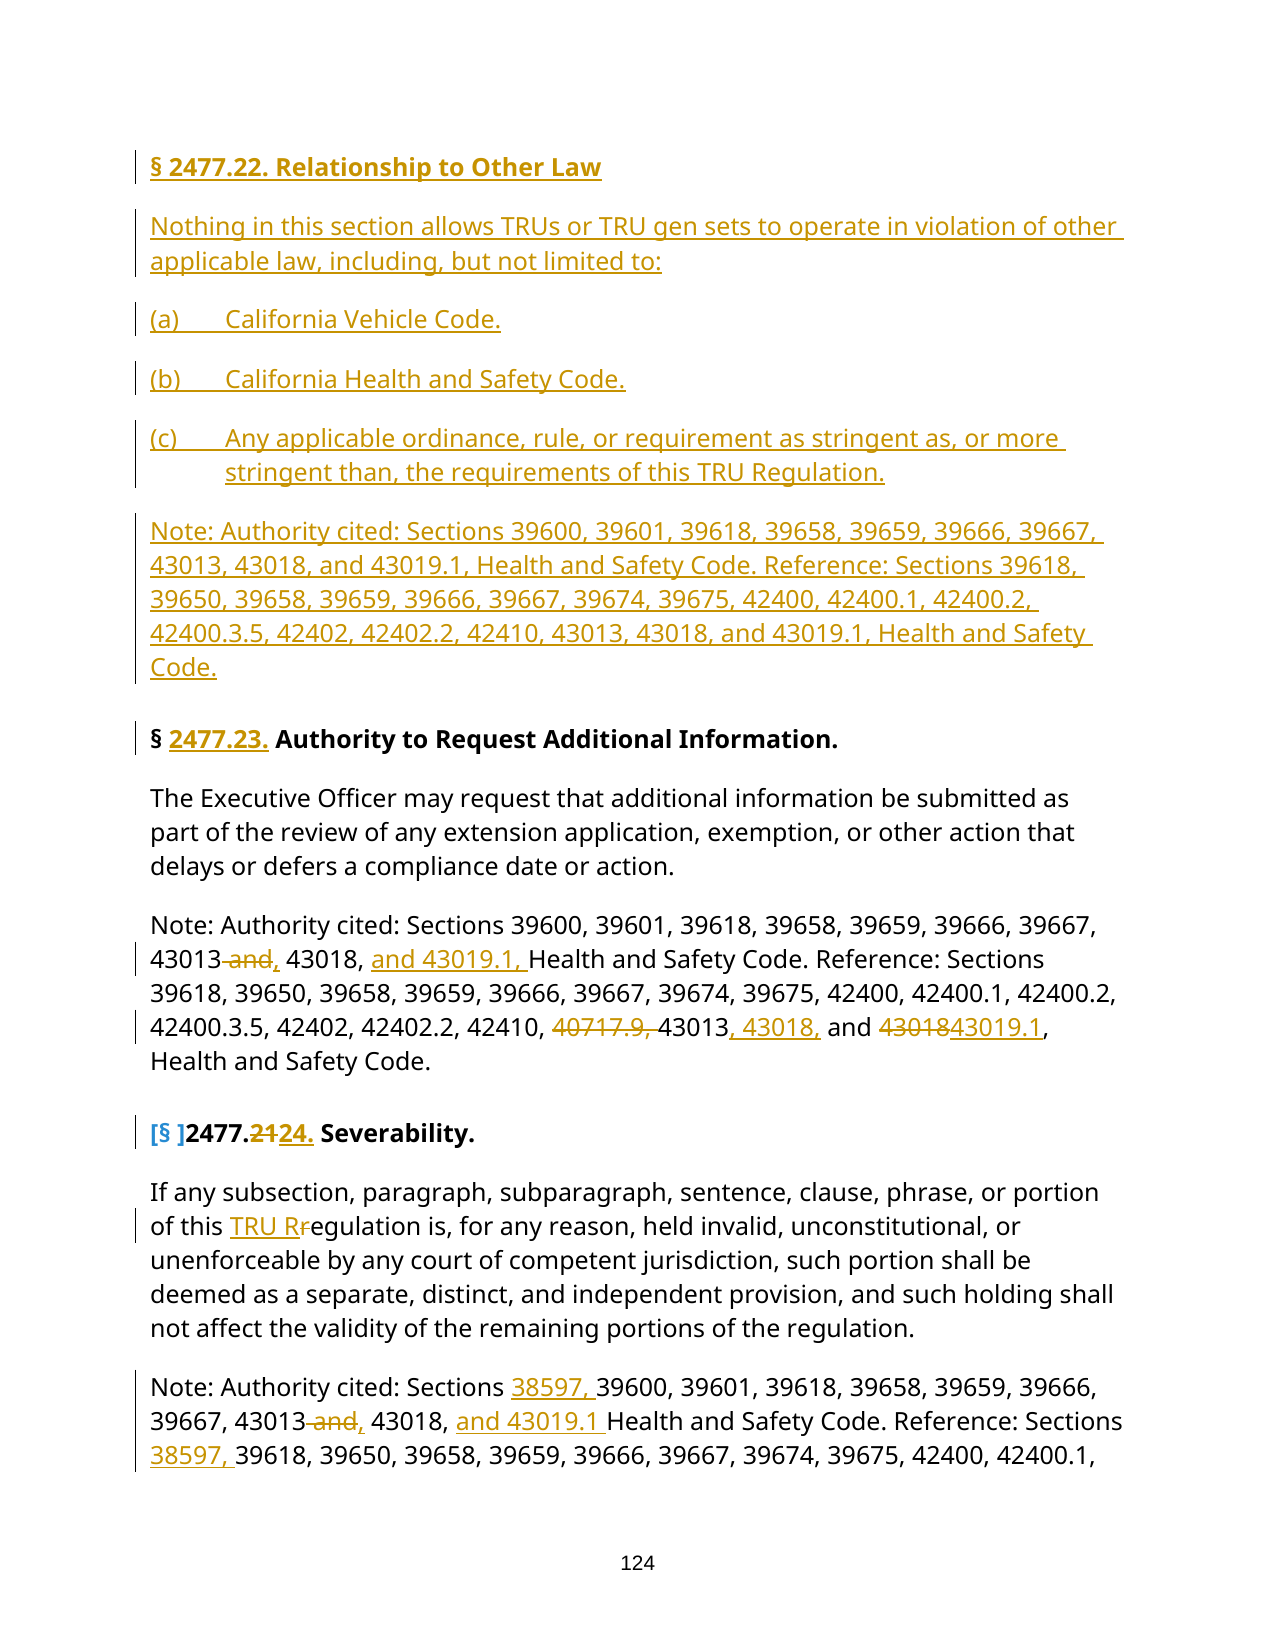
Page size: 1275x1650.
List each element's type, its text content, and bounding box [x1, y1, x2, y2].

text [150, 1370, 1125, 1472]
text Note: Authority cited: Sections 39600, 39601, 39618, 39658, 39659, 39666, 39667, 43013 43018, Health and Safety Code. Reference: Sections 39618, 39650, 39658, 39659, 39666, 39667, 39674, 39675, 42400, 42400.1, 42400.2, 42400.3.5, 42402, 42402.2, 42410, 43013 and , Health and Safety Code. [150, 907, 1125, 1078]
text If any subsection, paragraph, subparagraph, sentence, clause, phrase, or portion of this egulation is, for any reason, held invalid, unconstitutional, or unenforceable by any court of competent jurisdiction, such portion shall be deemed as a separate, distinct, and independent provision, and such holding shall not affect the validity of the remaining portions of the regulation. [150, 1174, 1125, 1345]
subtitle Authority to Request Additional Information. [150, 721, 1125, 755]
text The Executive Officer may request that additional information be submitted as part of the review of any extension application, exemption, or other action that delays or defers a compliance date or action. [150, 780, 1125, 882]
subtitle 2477. Severability. [150, 1115, 1125, 1149]
